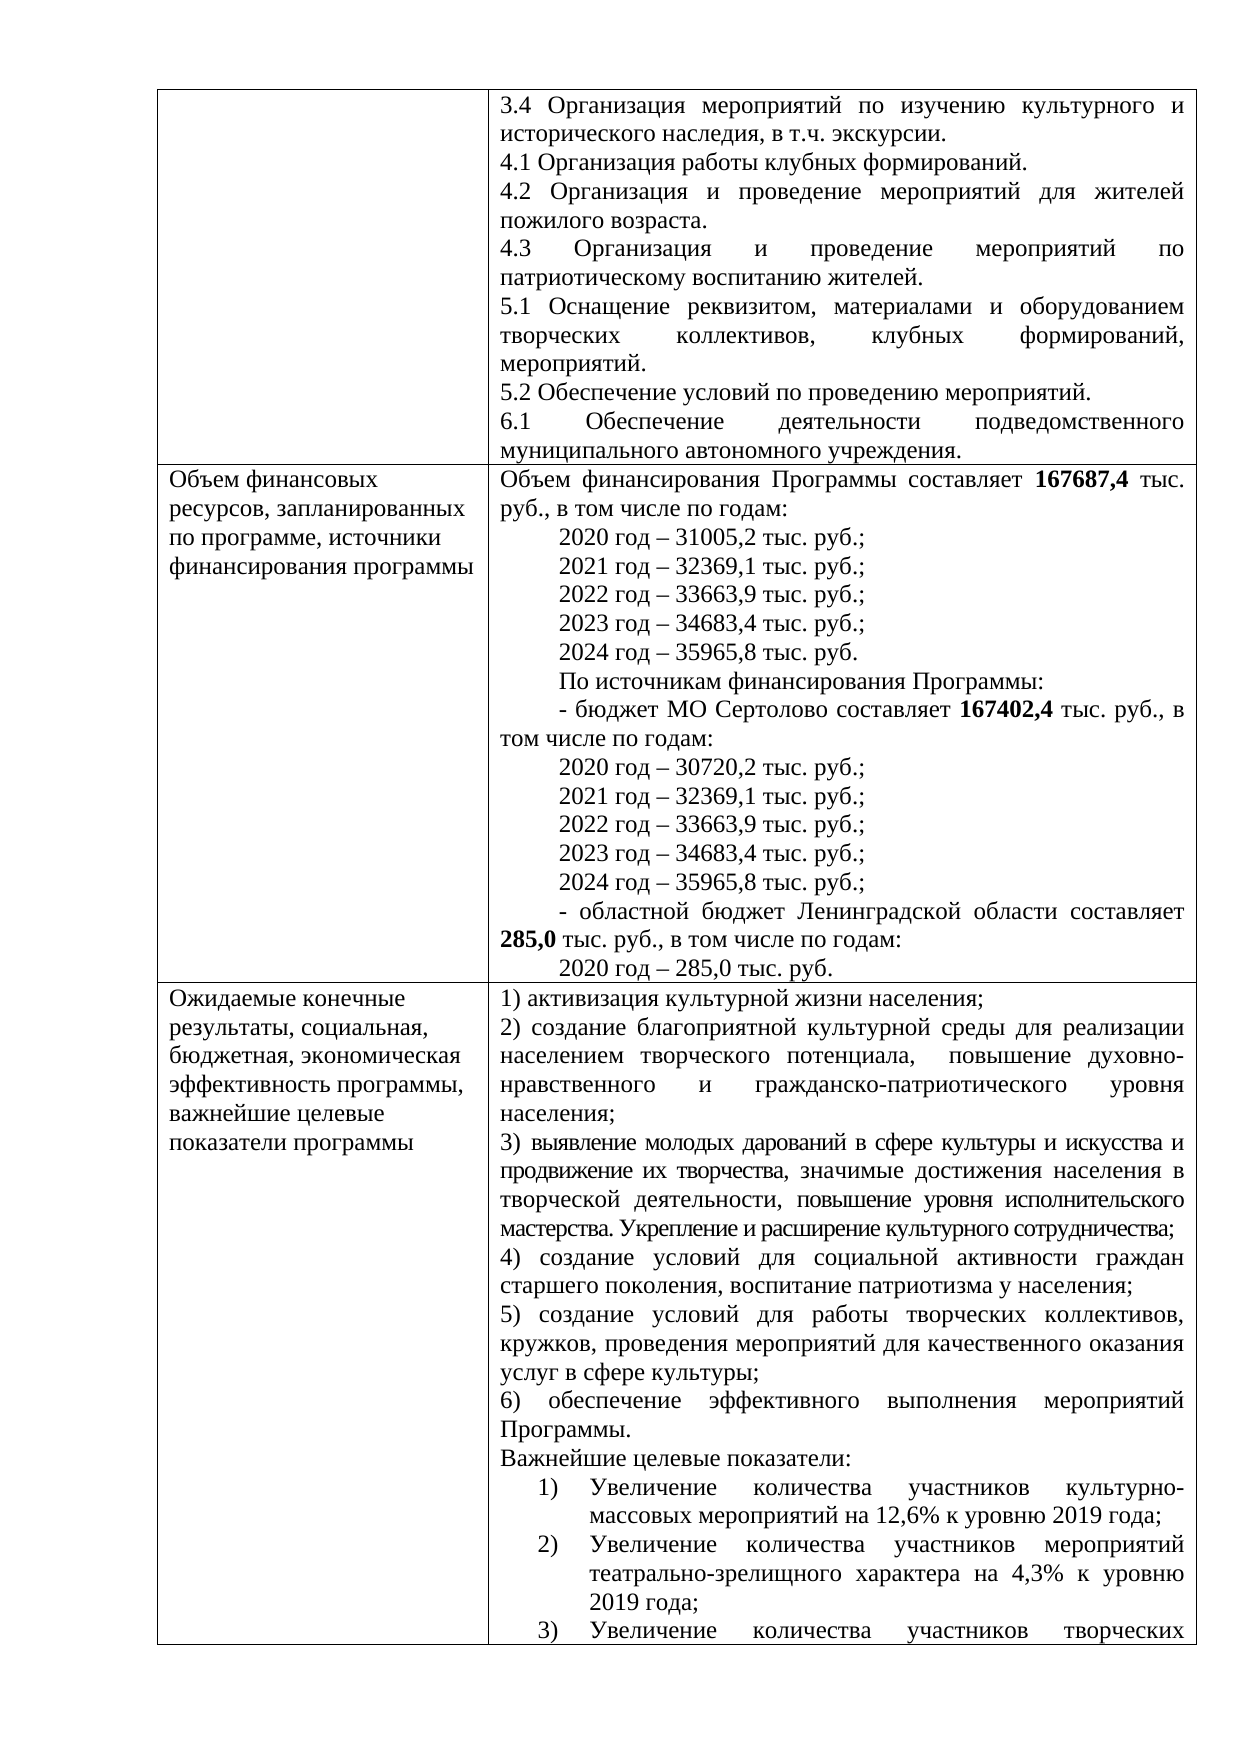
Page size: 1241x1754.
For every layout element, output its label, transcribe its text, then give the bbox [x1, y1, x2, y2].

table_cell Объем финансирования Программы составляет 167687,4 тыс. руб., в том числе по годам: 2020 год – 31005,2 тыс. руб.; 2021 год – 32369,1 тыс. руб.; 2022 год – 33663,9 тыс. руб.; 2023 год – 34683,4 тыс. руб.; 2024 год – 35965,8 тыс. руб. По источникам финансирования Программы: - бюджет МО Сертолово составляет 167402,4 тыс. руб., в том числе по годам: 2020 год – 30720,2 тыс. руб.; 2021 год – 32369,1 тыс. руб.; 2022 год – 33663,9 тыс. руб.; 2023 год – 34683,4 тыс. руб.; 2024 год – 35965,8 тыс. руб.; - областной бюджет Ленинградской области составляет 285,0 тыс. руб., в том числе по годам: 2020 год – 285,0 тыс. руб. [489, 465, 1196, 982]
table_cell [158, 90, 488, 463]
table_cell Объем финансовых ресурсов, запланированных по программе, источники финансирования программы [158, 465, 488, 982]
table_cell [489, 983, 1196, 1644]
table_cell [158, 983, 488, 1644]
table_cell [489, 90, 1196, 463]
